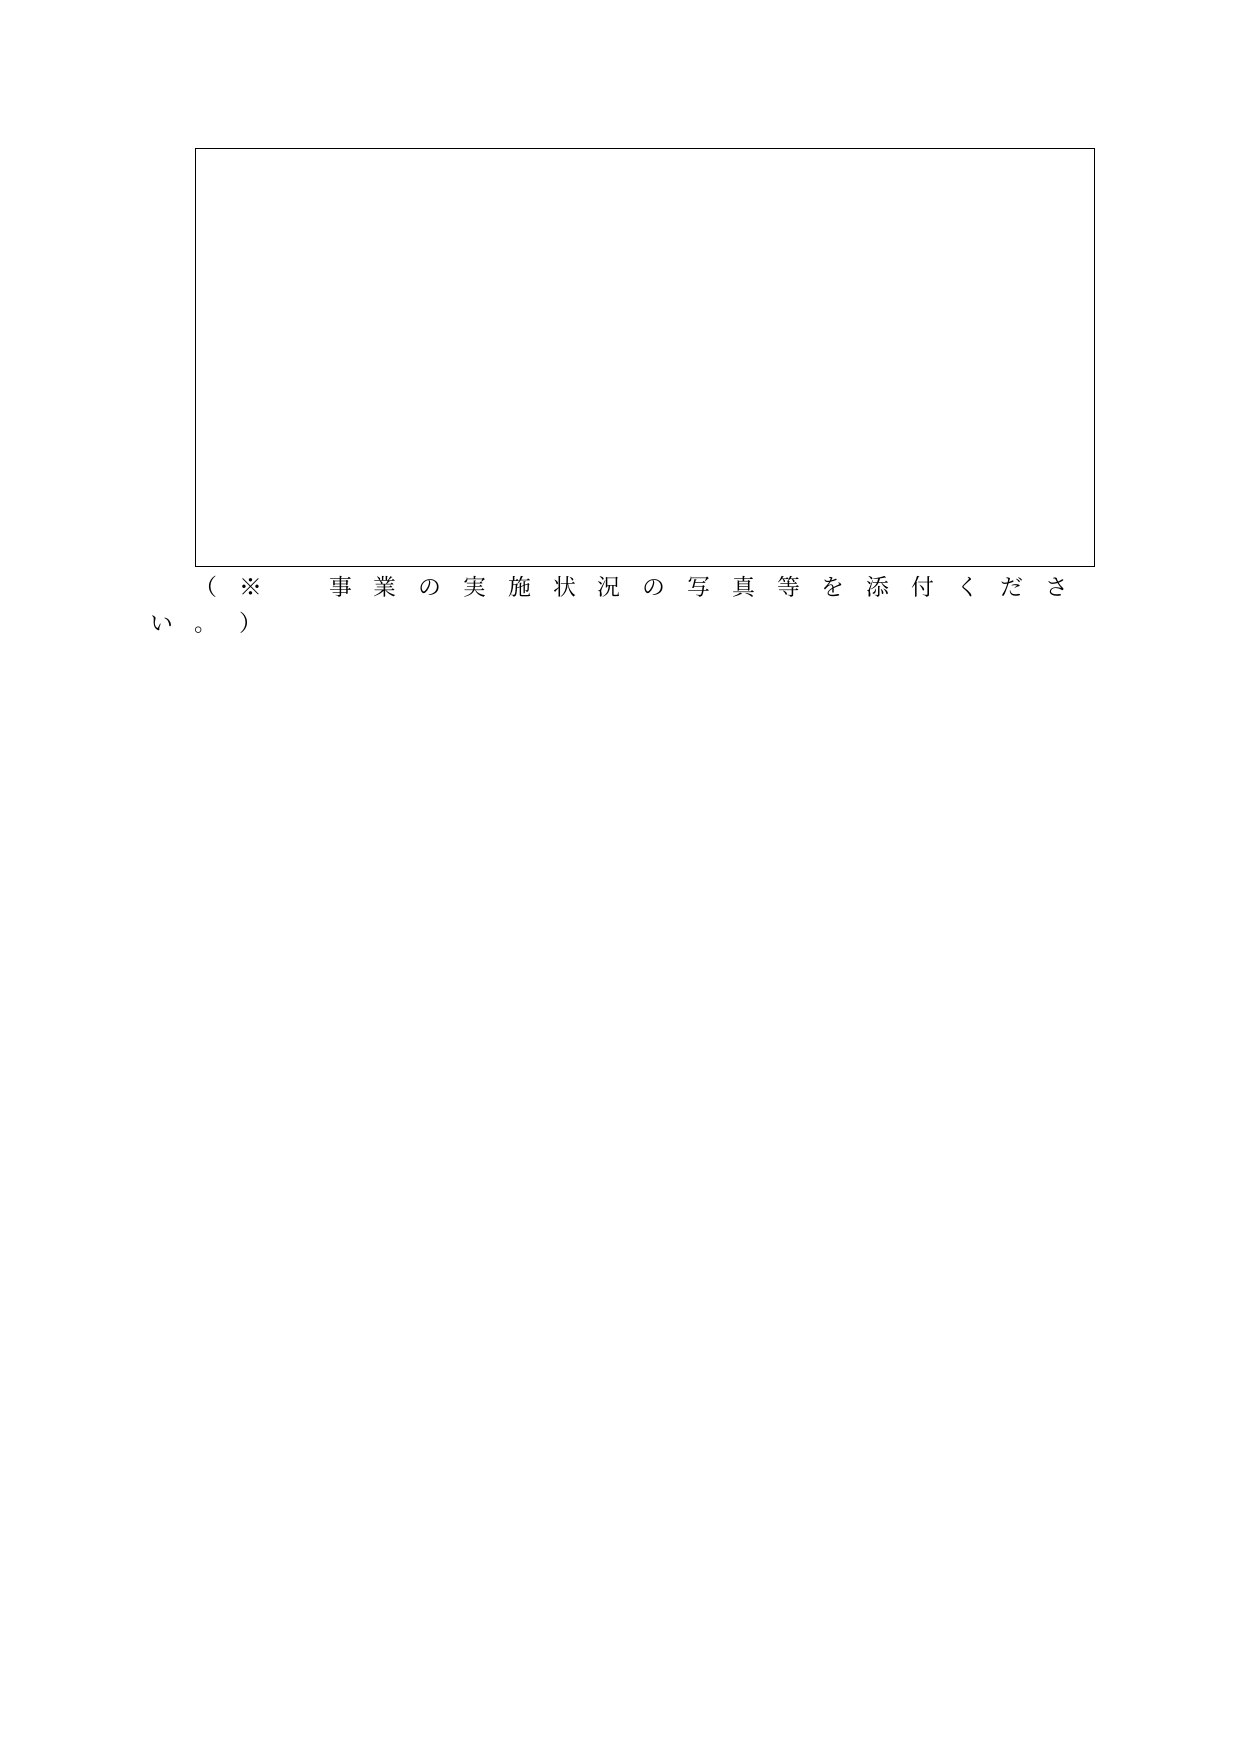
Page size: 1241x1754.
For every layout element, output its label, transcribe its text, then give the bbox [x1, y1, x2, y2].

table_header [196, 149, 1094, 566]
text （※ 事業の実施状況の写真等を添付ください。） [150, 567, 1090, 640]
